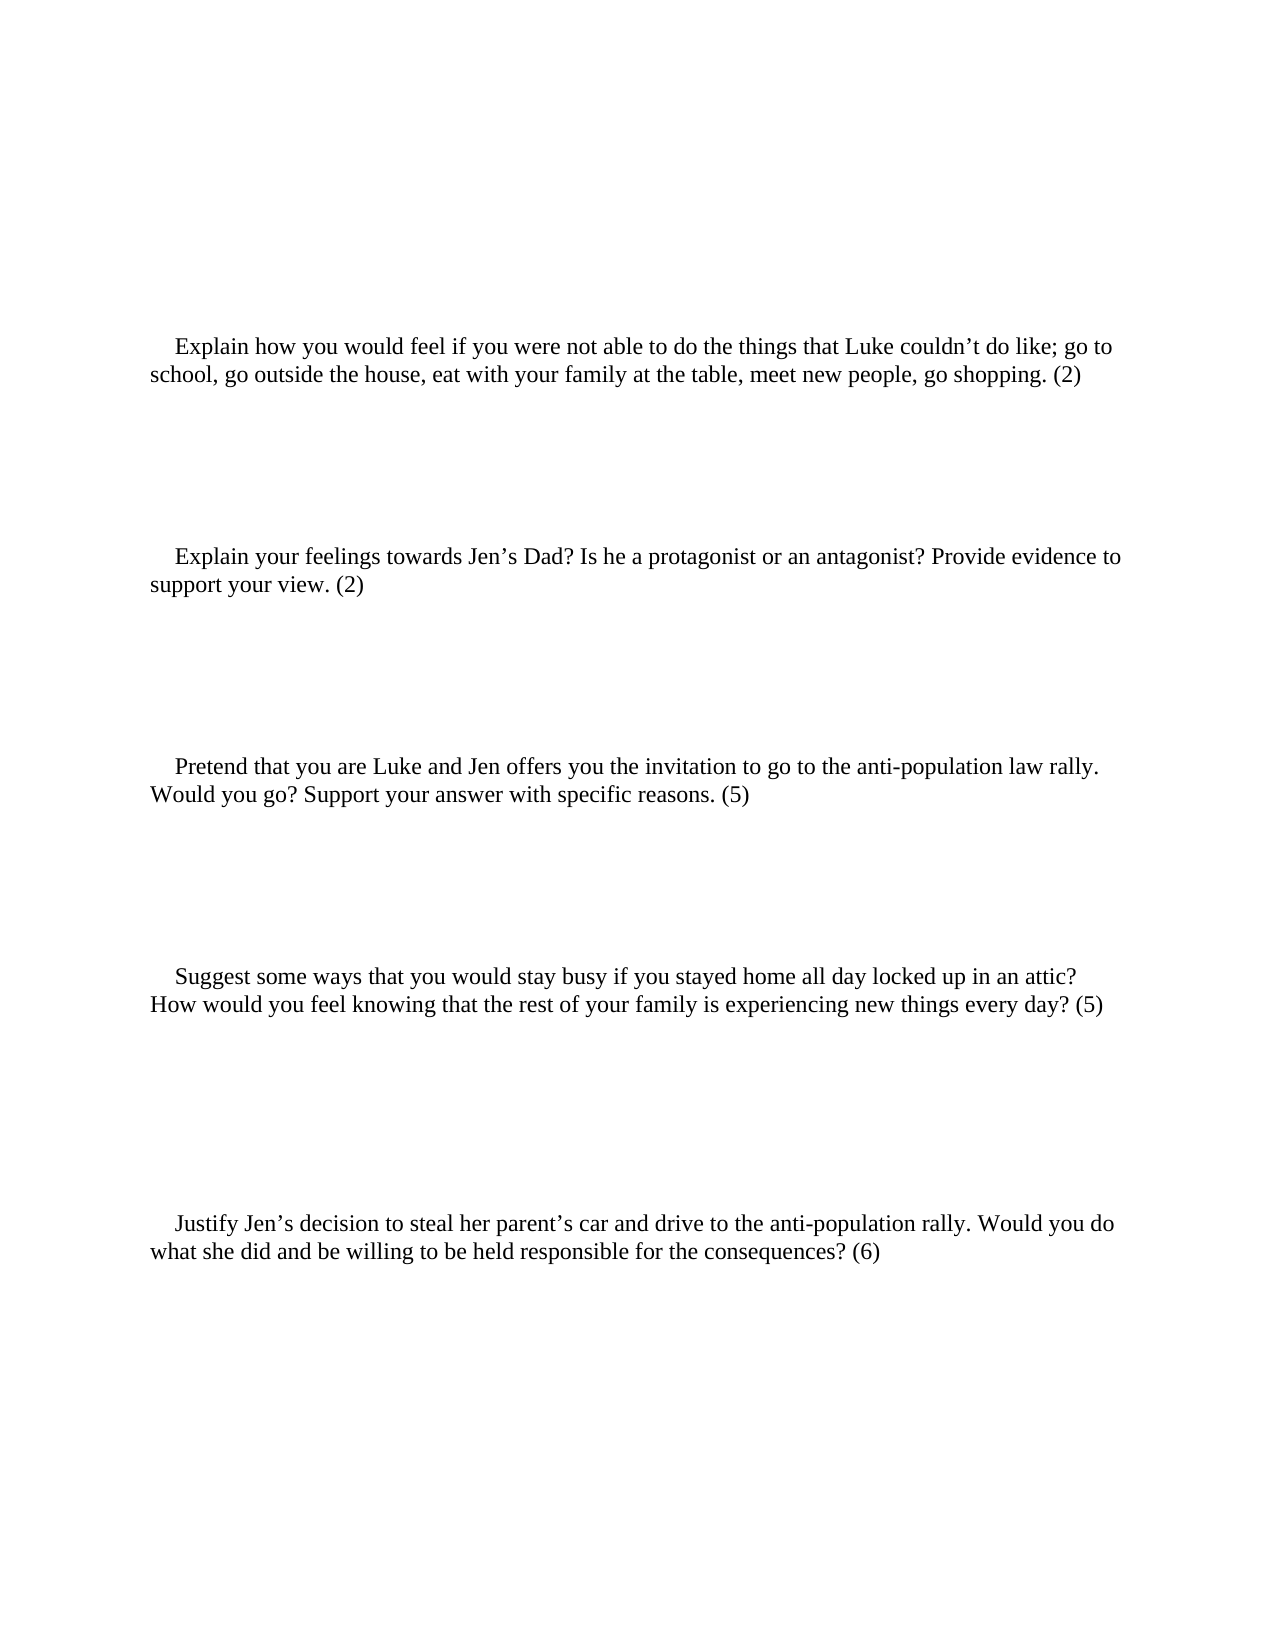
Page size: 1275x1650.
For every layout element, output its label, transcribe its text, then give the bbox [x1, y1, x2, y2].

text  Pretend that you are Luke and Jen offers you the invitation to go to the anti-population law rally. Would you go? Support your answer with specific reasons. (5) [150, 752, 1125, 807]
text  Justify Jen’s decision to steal her parent’s car and drive to the anti-population rally. Would you do what she did and be willing to be held responsible for the consequences? (6) [150, 1209, 1125, 1265]
text  Explain your feelings towards Jen’s Dad? Is he a protagonist or an antagonist? Provide evidence to support your view. (2) [150, 542, 1125, 597]
text  Suggest some ways that you would stay busy if you stayed home all day locked up in an attic? How would you feel knowing that the rest of your family is experiencing new things every day? (5) [150, 962, 1125, 1017]
text  Explain how you would feel if you were not able to do the things that Luke couldn’t do like; go to school, go outside the house, eat with your family at the table, meet new people, go shopping. (2) [150, 332, 1125, 387]
